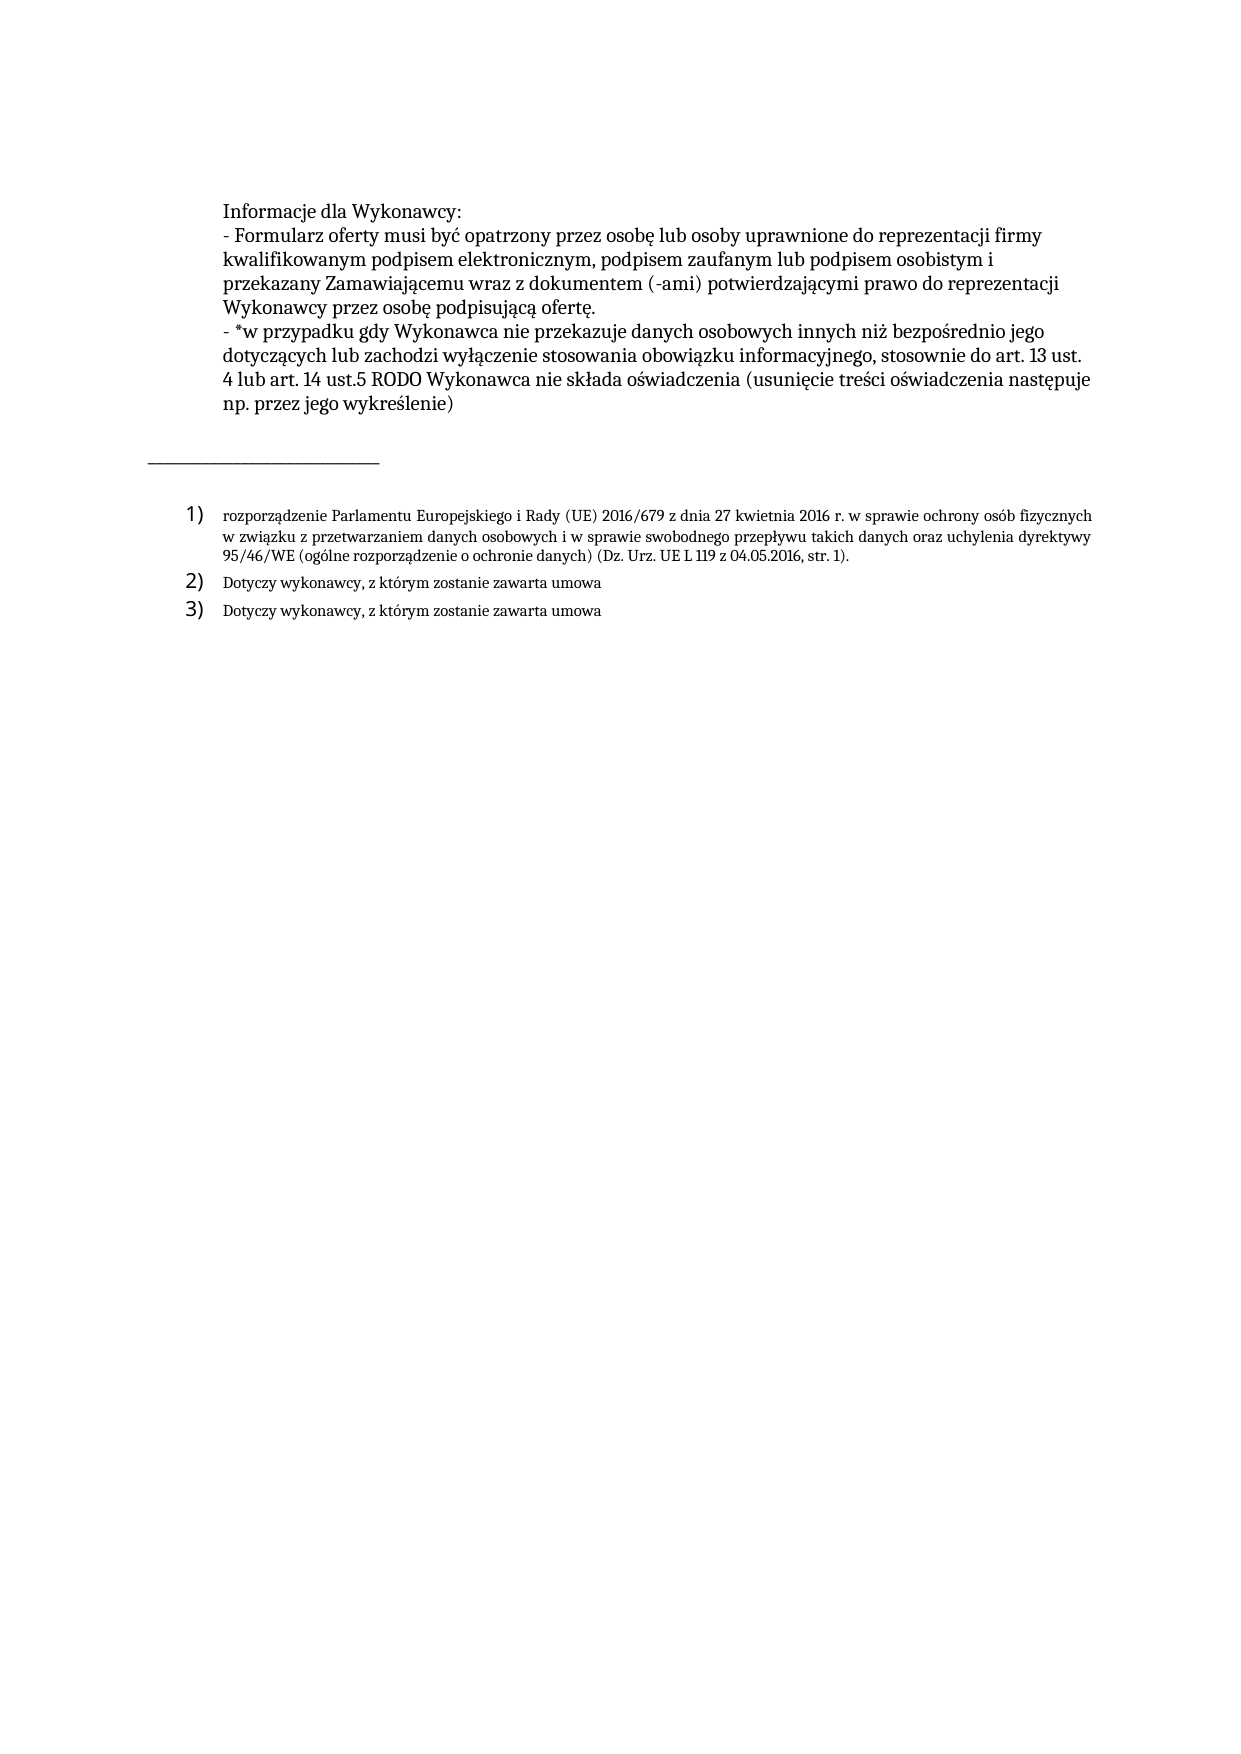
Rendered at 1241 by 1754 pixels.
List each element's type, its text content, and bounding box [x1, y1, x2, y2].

list Informacje dla Wykonawcy: [223, 200, 1093, 224]
list Dotyczy wykonawcy, z którym zostanie zawarta umowa [185, 594, 1093, 623]
list - *w przypadku gdy Wykonawca nie przekazuje danych osobowych innych niż bezpośrednio jego dotyczących lub zachodzi wyłączenie stosowania obowiązku informacyjnego, stosownie do art. 13 ust. 4 lub art. 14 ust.5 RODO Wykonawca nie składa oświadczenia (usunięcie treści oświadczenia następuje np. przez jego wykreślenie) [223, 320, 1093, 416]
list - Formularz oferty musi być opatrzony przez osobę lub osoby uprawnione do reprezentacji firmy kwalifikowanym podpisem elektronicznym, podpisem zaufanym lub podpisem osobistym i przekazany Zamawiającemu wraz z dokumentem (-ami) potwierdzającymi prawo do reprezentacji Wykonawcy przez osobę podpisującą ofertę. [223, 224, 1093, 320]
text ______________________________ [148, 444, 1093, 468]
list rozporządzenie Parlamentu Europejskiego i Rady (UE) 2016/679 z dnia 27 kwietnia 2016 r. w sprawie ochrony osób fizycznych w związku z przetwarzaniem danych osobowych i w sprawie swobodnego przepływu takich danych oraz uchylenia dyrektywy 95/46/WE (ogólne rozporządzenie o ochronie danych) (Dz. Urz. UE L 119 z 04.05.2016, str. 1). [185, 499, 1093, 566]
list Dotyczy wykonawcy, z którym zostanie zawarta umowa [185, 566, 1093, 594]
